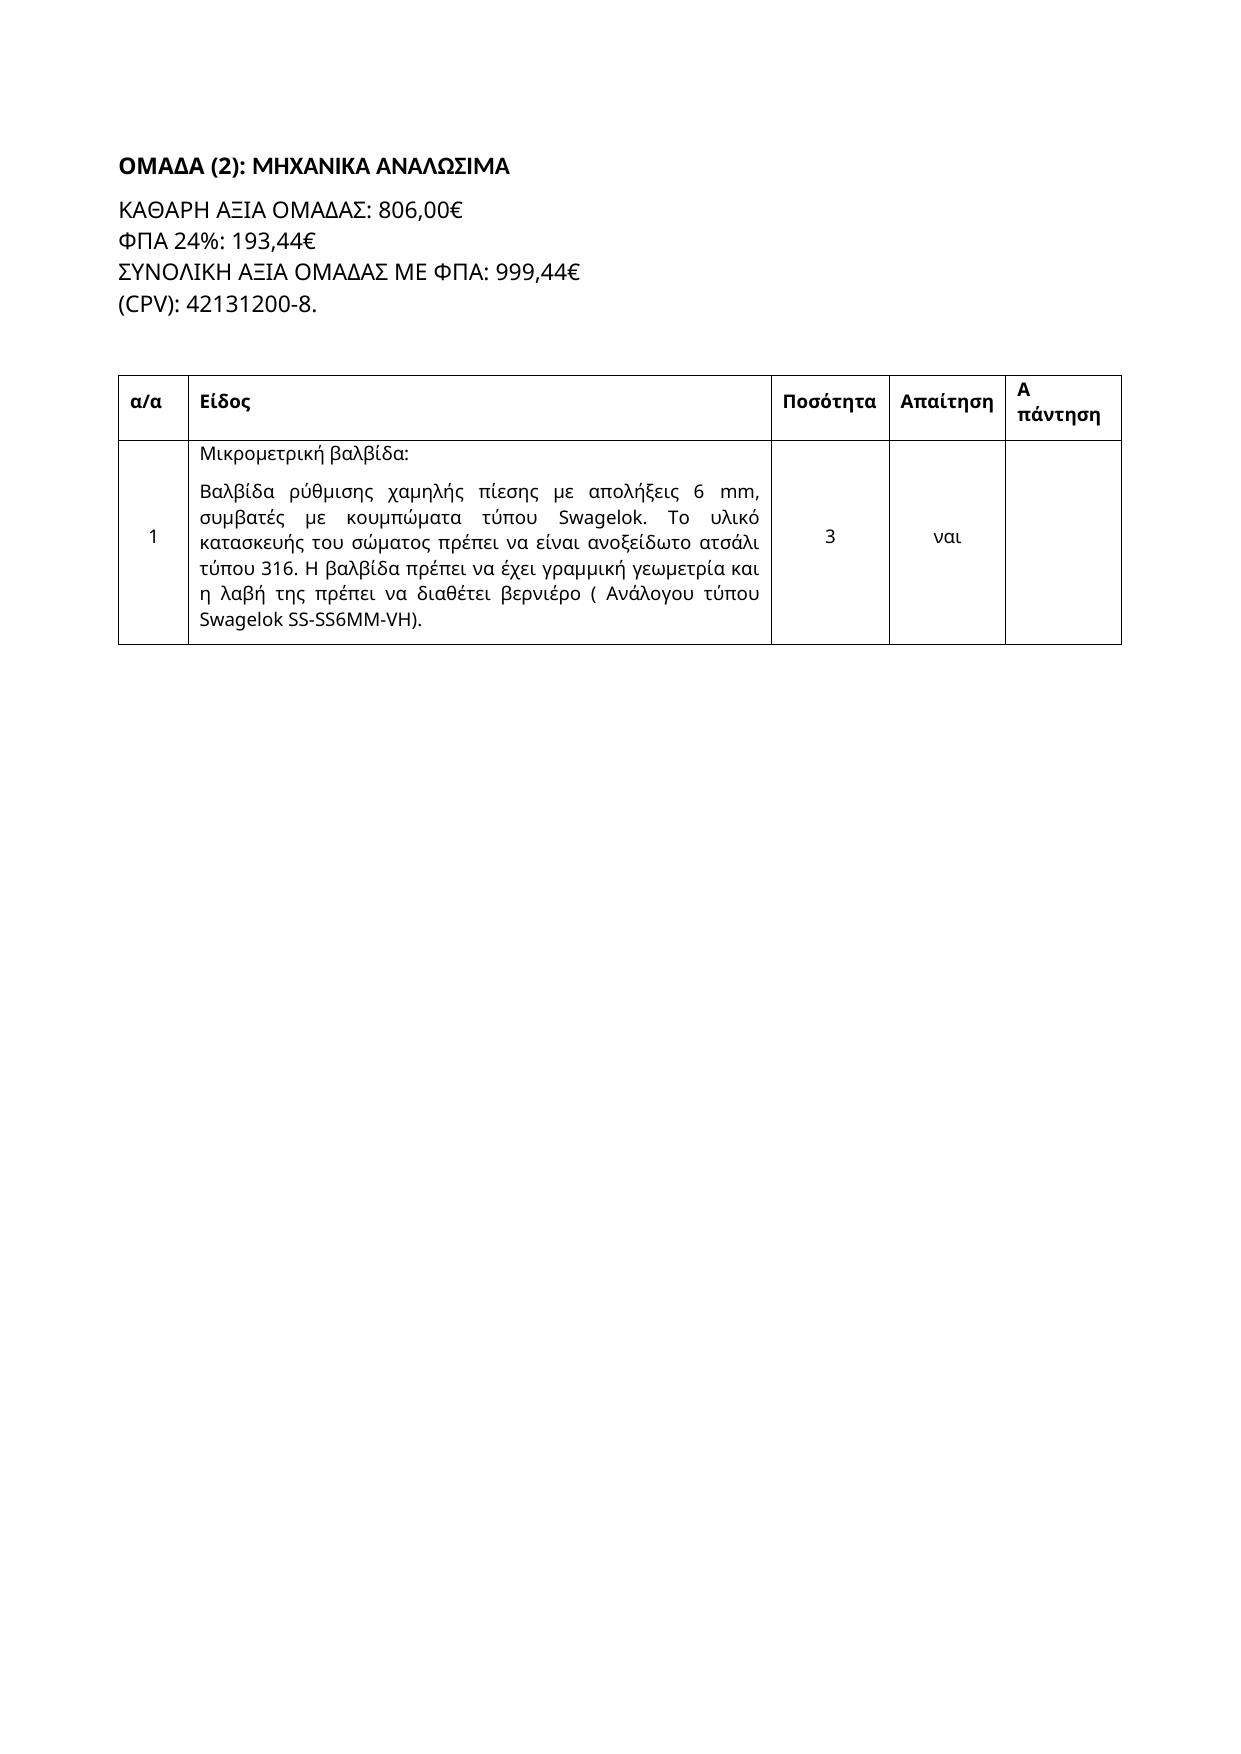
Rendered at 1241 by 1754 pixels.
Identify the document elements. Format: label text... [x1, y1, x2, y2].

table_header Ποσότητα [772, 376, 889, 439]
table_cell 3 [772, 441, 889, 644]
table_cell 1 [119, 441, 188, 644]
table_header Είδος [189, 376, 771, 439]
table_cell [1006, 441, 1121, 644]
text (CPV): 42131200-8. [118, 287, 1122, 319]
text ΟΜΑΔΑ (2): ΜΗΧΑΝΙΚΑ ΑΝΑΛΩΣΙΜΑ [118, 150, 1122, 181]
table_header Απάντηση [1006, 376, 1121, 439]
table_cell ναι [890, 441, 1005, 644]
text ΦΠΑ 24%: 193,44€ [118, 225, 1122, 256]
text ΚΑΘΑΡΗ ΑΞΙΑ ΟΜΑΔΑΣ: 806,00€ [118, 194, 1122, 225]
text ΣΥΝΟΛΙΚΗ ΑΞΙΑ ΟΜΑΔΑΣ ΜΕ ΦΠΑ: 999,44€ [118, 256, 1122, 287]
table_cell Μικρομετρική βαλβίδα: Βαλβίδα ρύθμισης χαμηλής πίεσης με απολήξεις 6 mm, συμβατές με κουμπώματα τύπου Swagelok. Το υλικό κατασκευής του σώματος πρέπει να είναι ανοξείδωτο ατσάλι τύπου 316. Η βαλβίδα πρέπει να έχει γραμμική γεωμετρία και η λαβή της πρέπει να διαθέτει βερνιέρο ( Ανάλογου τύπου Swagelok SS-SS6MM-VH). [189, 441, 771, 644]
table_header α/α [119, 376, 188, 439]
table_header Απαίτηση [890, 376, 1005, 439]
